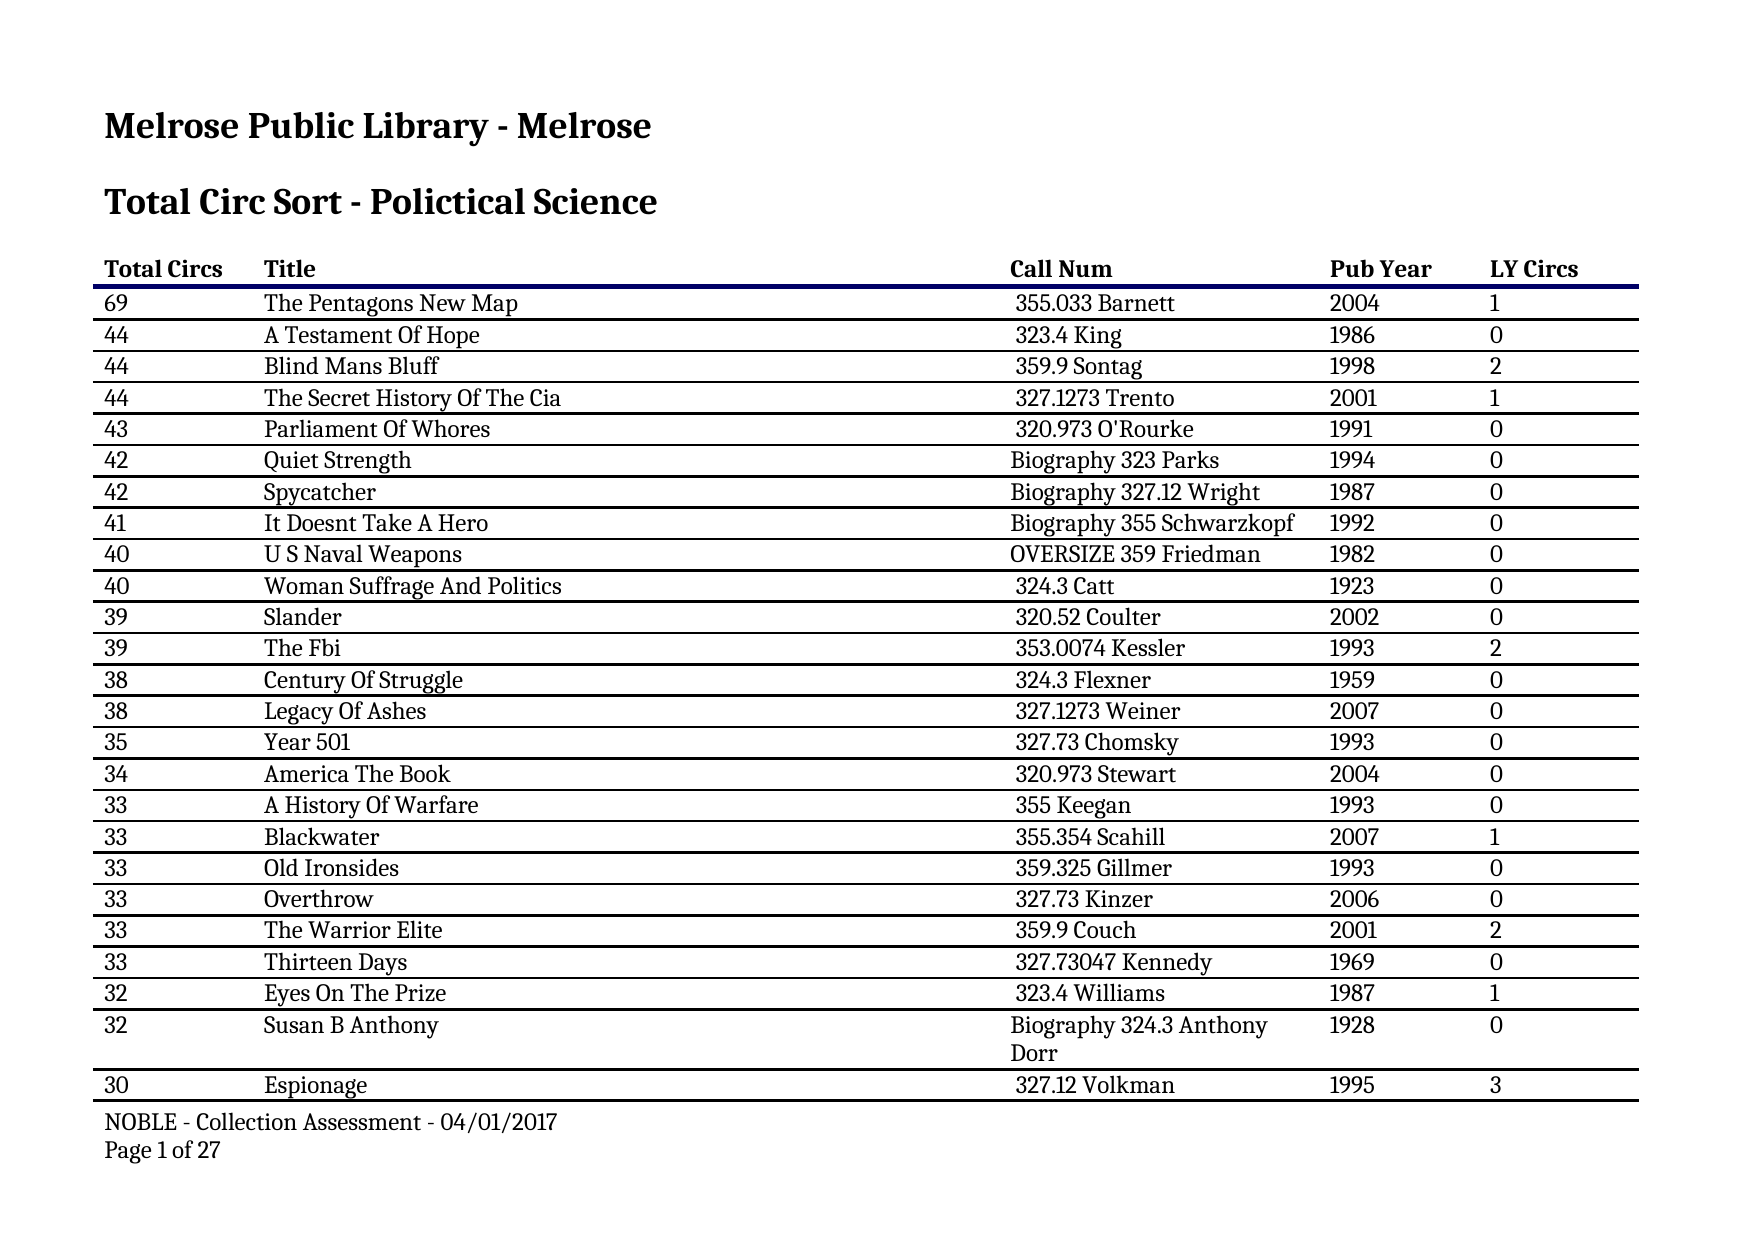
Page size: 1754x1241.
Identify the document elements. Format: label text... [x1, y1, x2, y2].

table_cell 0 [1479, 415, 1638, 443]
table_cell 1969 [1319, 948, 1478, 977]
table_cell 1994 [1319, 446, 1478, 475]
table_cell 41 [93, 509, 253, 538]
table_cell 1986 [1319, 321, 1478, 349]
table_header Call Num [999, 255, 1319, 284]
table_cell 320.973 Stewart [999, 760, 1319, 788]
table_cell 359.325 Gillmer [999, 854, 1319, 882]
table_header Pub Year [1319, 255, 1478, 284]
table_cell U S Naval Weapons [253, 540, 999, 569]
table_cell 2004 [1319, 289, 1478, 318]
table_cell It Doesnt Take A Hero [253, 509, 999, 538]
table_cell 2006 [1319, 885, 1478, 914]
table_cell 1 [1479, 289, 1638, 318]
table_cell The Pentagons New Map [253, 289, 999, 318]
table_cell 1993 [1319, 728, 1478, 757]
table_cell 33 [93, 917, 253, 945]
table_cell Biography 323 Parks [999, 446, 1319, 475]
table_cell 2001 [1319, 917, 1478, 945]
table_cell 44 [93, 352, 253, 381]
table_cell Eyes On The Prize [253, 979, 999, 1008]
table_header LY Circs [1479, 255, 1638, 284]
table_cell Year 501 [253, 728, 999, 757]
table_cell 1 [1479, 383, 1638, 412]
table_cell Spycatcher [253, 478, 999, 506]
table_cell 38 [93, 666, 253, 694]
table_header Total Circs [93, 255, 253, 284]
table_cell 0 [1479, 1011, 1638, 1068]
table_cell 38 [93, 697, 253, 726]
table_cell 33 [93, 885, 253, 914]
table_cell 1 [1479, 822, 1638, 851]
table_cell 1987 [1319, 979, 1478, 1008]
table_cell 1987 [1319, 478, 1478, 506]
table_cell 0 [1479, 540, 1638, 569]
table_cell 1928 [1319, 1011, 1478, 1068]
table_cell 327.73 Chomsky [999, 728, 1319, 757]
table_cell 2004 [1319, 760, 1478, 788]
table_cell Century Of Struggle [253, 666, 999, 694]
table_cell Legacy Of Ashes [253, 697, 999, 726]
table_cell 2 [1479, 917, 1638, 945]
table_cell Thirteen Days [253, 948, 999, 977]
table_cell 33 [93, 791, 253, 820]
table_cell Biography 355 Schwarzkopf [999, 509, 1319, 538]
table_cell 323.4 Williams [999, 979, 1319, 1008]
table_cell 0 [1479, 854, 1638, 882]
table_cell 0 [1479, 603, 1638, 632]
table_cell 3 [1479, 1071, 1638, 1099]
table_cell 2007 [1319, 822, 1478, 851]
table_cell 30 [93, 1071, 253, 1099]
table_cell 42 [93, 446, 253, 475]
table_cell 0 [1479, 446, 1638, 475]
table_cell 1995 [1319, 1071, 1478, 1099]
table_cell 2 [1479, 634, 1638, 663]
table_cell Old Ironsides [253, 854, 999, 882]
table_cell 359.9 Couch [999, 917, 1319, 945]
table_cell 0 [1479, 697, 1638, 726]
table_cell 43 [93, 415, 253, 443]
table_cell 327.73047 Kennedy [999, 948, 1319, 977]
table_cell 320.52 Coulter [999, 603, 1319, 632]
table_cell 0 [1479, 321, 1638, 349]
table_cell 1993 [1319, 791, 1478, 820]
table_cell 2 [1479, 352, 1638, 381]
table_cell 1993 [1319, 634, 1478, 663]
table_cell 323.4 King [999, 321, 1319, 349]
table_cell 1993 [1319, 854, 1478, 882]
table_cell A Testament Of Hope [253, 321, 999, 349]
table_cell 324.3 Flexner [999, 666, 1319, 694]
table_cell OVERSIZE 359 Friedman [999, 540, 1319, 569]
table_cell America The Book [253, 760, 999, 788]
table_cell Blackwater [253, 822, 999, 851]
table_cell Biography 324.3 Anthony Dorr [999, 1011, 1319, 1068]
table_cell 355.033 Barnett [999, 289, 1319, 318]
table_cell 34 [93, 760, 253, 788]
table_cell 359.9 Sontag [999, 352, 1319, 381]
table_cell 327.1273 Weiner [999, 697, 1319, 726]
table_cell 1 [1479, 979, 1638, 1008]
table_cell Overthrow [253, 885, 999, 914]
table_cell 0 [1479, 572, 1638, 600]
table_cell 1982 [1319, 540, 1478, 569]
table_cell 0 [1479, 885, 1638, 914]
table_cell 2007 [1319, 697, 1478, 726]
table_cell Susan B Anthony [253, 1011, 999, 1068]
table_cell 327.73 Kinzer [999, 885, 1319, 914]
table_cell 32 [93, 1011, 253, 1068]
table_cell 44 [93, 383, 253, 412]
table_cell 33 [93, 854, 253, 882]
table_cell 1923 [1319, 572, 1478, 600]
text Total Circ Sort - Polictical Science [104, 181, 1650, 224]
table_cell 44 [93, 321, 253, 349]
table_cell 39 [93, 634, 253, 663]
table_cell 32 [93, 979, 253, 1008]
table_cell Quiet Strength [253, 446, 999, 475]
table_cell A History Of Warfare [253, 791, 999, 820]
table_cell The Warrior Elite [253, 917, 999, 945]
table_cell The Secret History Of The Cia [253, 383, 999, 412]
table_cell 40 [93, 572, 253, 600]
table_cell 33 [93, 948, 253, 977]
table_cell 0 [1479, 948, 1638, 977]
table_header Title [253, 255, 999, 284]
table_cell 0 [1479, 760, 1638, 788]
table_cell 2002 [1319, 603, 1478, 632]
table_cell 33 [93, 822, 253, 851]
table_cell 2001 [1319, 383, 1478, 412]
table_cell 0 [1479, 728, 1638, 757]
table_cell 39 [93, 603, 253, 632]
table_cell Biography 327.12 Wright [999, 478, 1319, 506]
table_cell Woman Suffrage And Politics [253, 572, 999, 600]
table_cell 320.973 O'Rourke [999, 415, 1319, 443]
table_cell 0 [1479, 666, 1638, 694]
text Melrose Public Library - Melrose [104, 105, 1650, 148]
table_cell Blind Mans Bluff [253, 352, 999, 381]
table_cell 327.1273 Trento [999, 383, 1319, 412]
table_cell 40 [93, 540, 253, 569]
table_cell 327.12 Volkman [999, 1071, 1319, 1099]
table_cell 355 Keegan [999, 791, 1319, 820]
table_cell 1998 [1319, 352, 1478, 381]
table_cell 69 [93, 289, 253, 318]
table_cell Slander [253, 603, 999, 632]
table_cell 42 [93, 478, 253, 506]
table_cell 1992 [1319, 509, 1478, 538]
table_cell Espionage [253, 1071, 999, 1099]
table_cell 324.3 Catt [999, 572, 1319, 600]
table_cell The Fbi [253, 634, 999, 663]
table_cell 35 [93, 728, 253, 757]
table_cell 1991 [1319, 415, 1478, 443]
table_cell Parliament Of Whores [253, 415, 999, 443]
table_cell 355.354 Scahill [999, 822, 1319, 851]
table_cell 0 [1479, 478, 1638, 506]
table_cell 353.0074 Kessler [999, 634, 1319, 663]
table_cell 1959 [1319, 666, 1478, 694]
table_cell 0 [1479, 791, 1638, 820]
table_cell 0 [1479, 509, 1638, 538]
